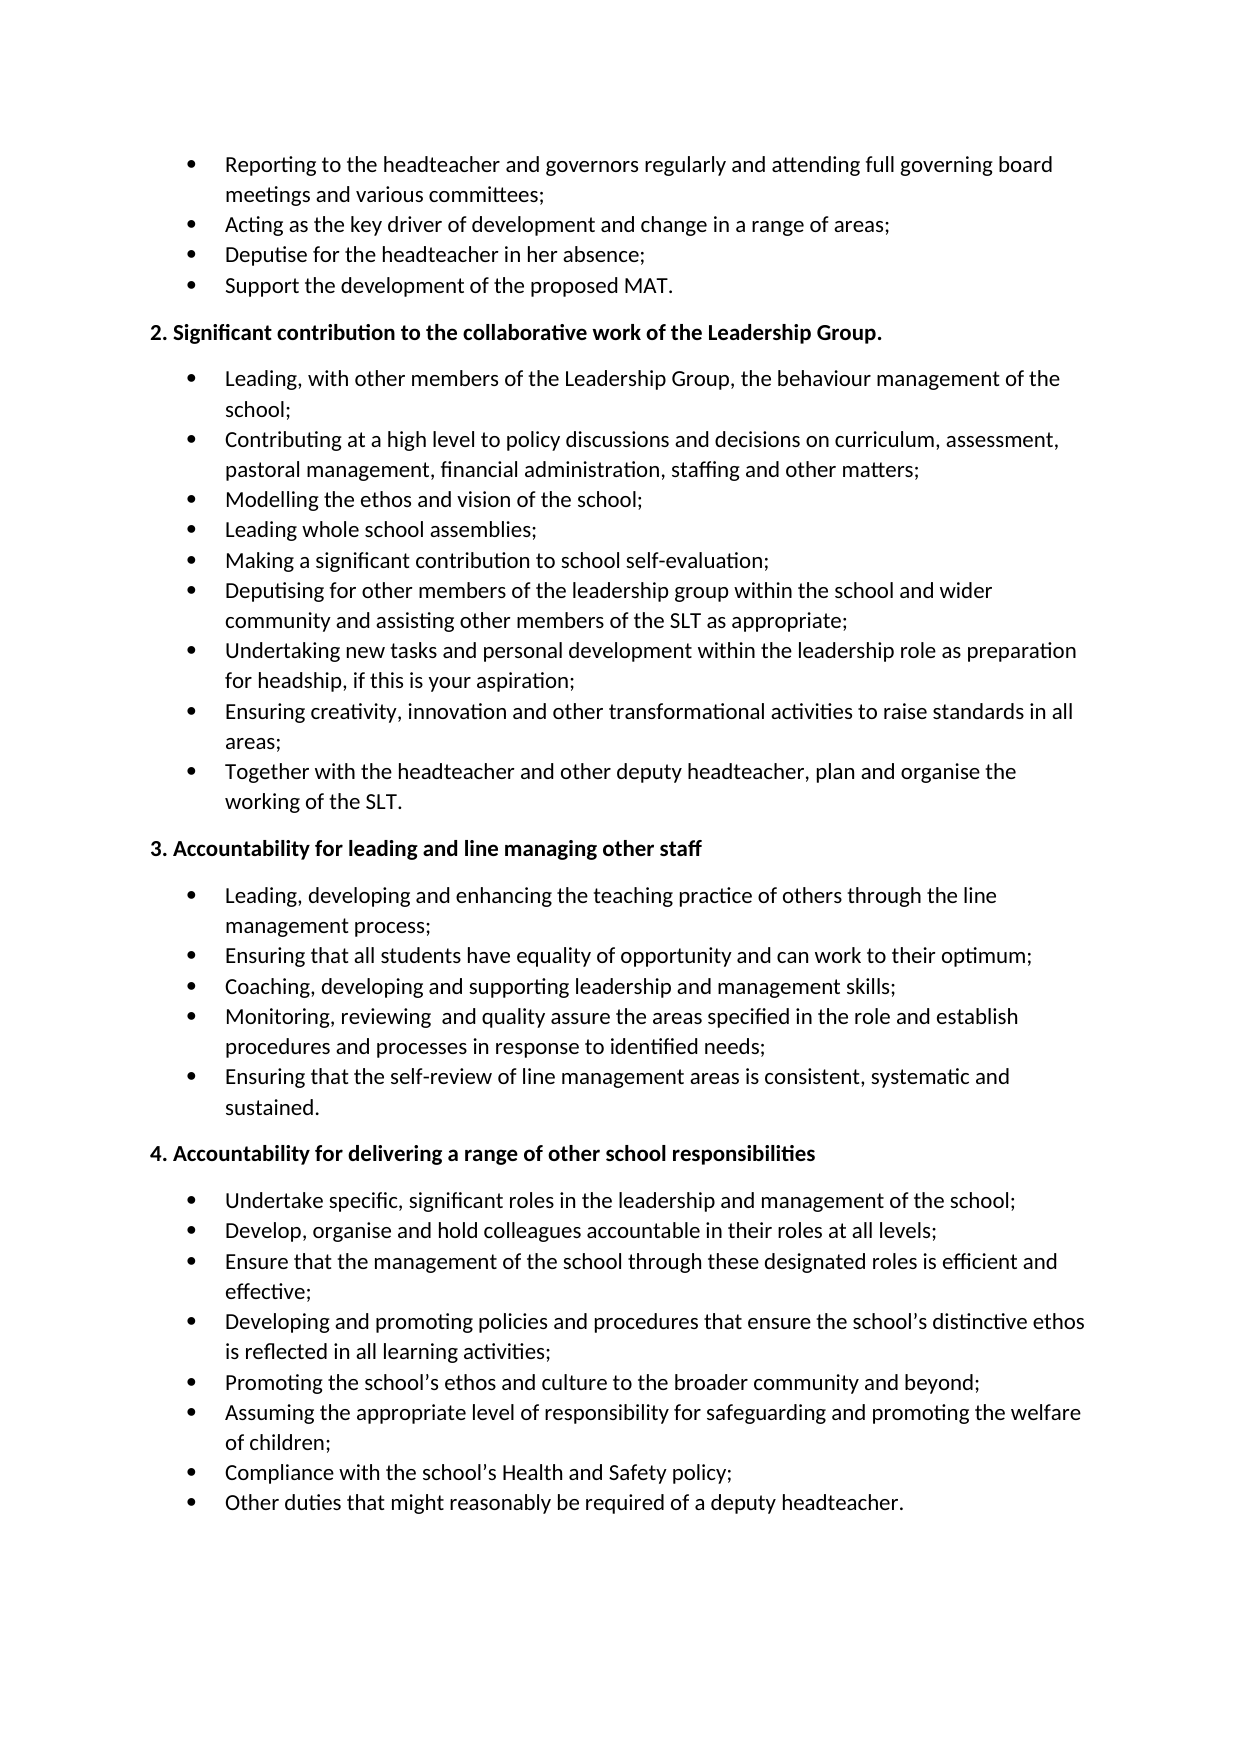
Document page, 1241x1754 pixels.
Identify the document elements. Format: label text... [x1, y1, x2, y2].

list Contributing at a high level to policy discussions and decisions on curriculum, assessment, pastoral management, financial administration, staffing and other matters; [187, 425, 1090, 483]
list Undertaking new tasks and personal development within the leadership role as preparation for headship, if this is your aspiration; [187, 636, 1090, 695]
list Develop, organise and hold colleagues accountable in their roles at all levels; [187, 1217, 1090, 1245]
text 2. Significant contribution to the collaborative work of the Leadership Group. [150, 318, 1090, 346]
list Together with the headteacher and other deputy headteacher, plan and organise the working of the SLT. [187, 757, 1090, 816]
list Undertake specific, significant roles in the leadership and management of the school; [187, 1186, 1090, 1214]
list Other duties that might reasonably be required of a deputy headteacher. [187, 1488, 1090, 1517]
list Compliance with the school’s Health and Safety policy; [187, 1458, 1090, 1486]
list Promoting the school’s ethos and culture to the broader community and beyond; [187, 1368, 1090, 1396]
list Deputising for other members of the leadership group within the school and wider community and assisting other members of the SLT as appropriate; [187, 576, 1090, 634]
list Coaching, developing and supporting leadership and management skills; [187, 972, 1090, 1000]
text 3. Accountability for leading and line managing other staff [150, 834, 1090, 862]
list Support the development of the proposed MAT. [187, 271, 1090, 299]
list Deputise for the headteacher in her absence; [187, 241, 1090, 269]
list Developing and promoting policies and procedures that ensure the school’s distinctive ethos is reflected in all learning activities; [187, 1307, 1090, 1366]
list Ensure that the management of the school through these designated roles is efficient and effective; [187, 1247, 1090, 1305]
list Making a significant contribution to school self-evaluation; [187, 546, 1090, 574]
list Leading whole school assemblies; [187, 516, 1090, 544]
list Reporting to the headteacher and governors regularly and attending full governing board meetings and various committees; [187, 150, 1090, 208]
text 4. Accountability for delivering a range of other school responsibilities [150, 1139, 1090, 1168]
list Leading, with other members of the Leadership Group, the behaviour management of the school; [187, 364, 1090, 423]
list Ensuring that all students have equality of opportunity and can work to their optimum; [187, 942, 1090, 970]
list Acting as the key driver of development and change in a range of areas; [187, 210, 1090, 238]
list Ensuring creativity, innovation and other transformational activities to raise standards in all areas; [187, 697, 1090, 755]
list Monitoring, reviewing and quality assure the areas specified in the role and establish procedures and processes in response to identified needs; [187, 1002, 1090, 1060]
list Ensuring that the self-review of line management areas is consistent, systematic and sustained. [187, 1062, 1090, 1121]
list Assuming the appropriate level of responsibility for safeguarding and promoting the welfare of children; [187, 1398, 1090, 1456]
list Leading, developing and enhancing the teaching practice of others through the line management process; [187, 881, 1090, 939]
list Modelling the ethos and vision of the school; [187, 485, 1090, 513]
